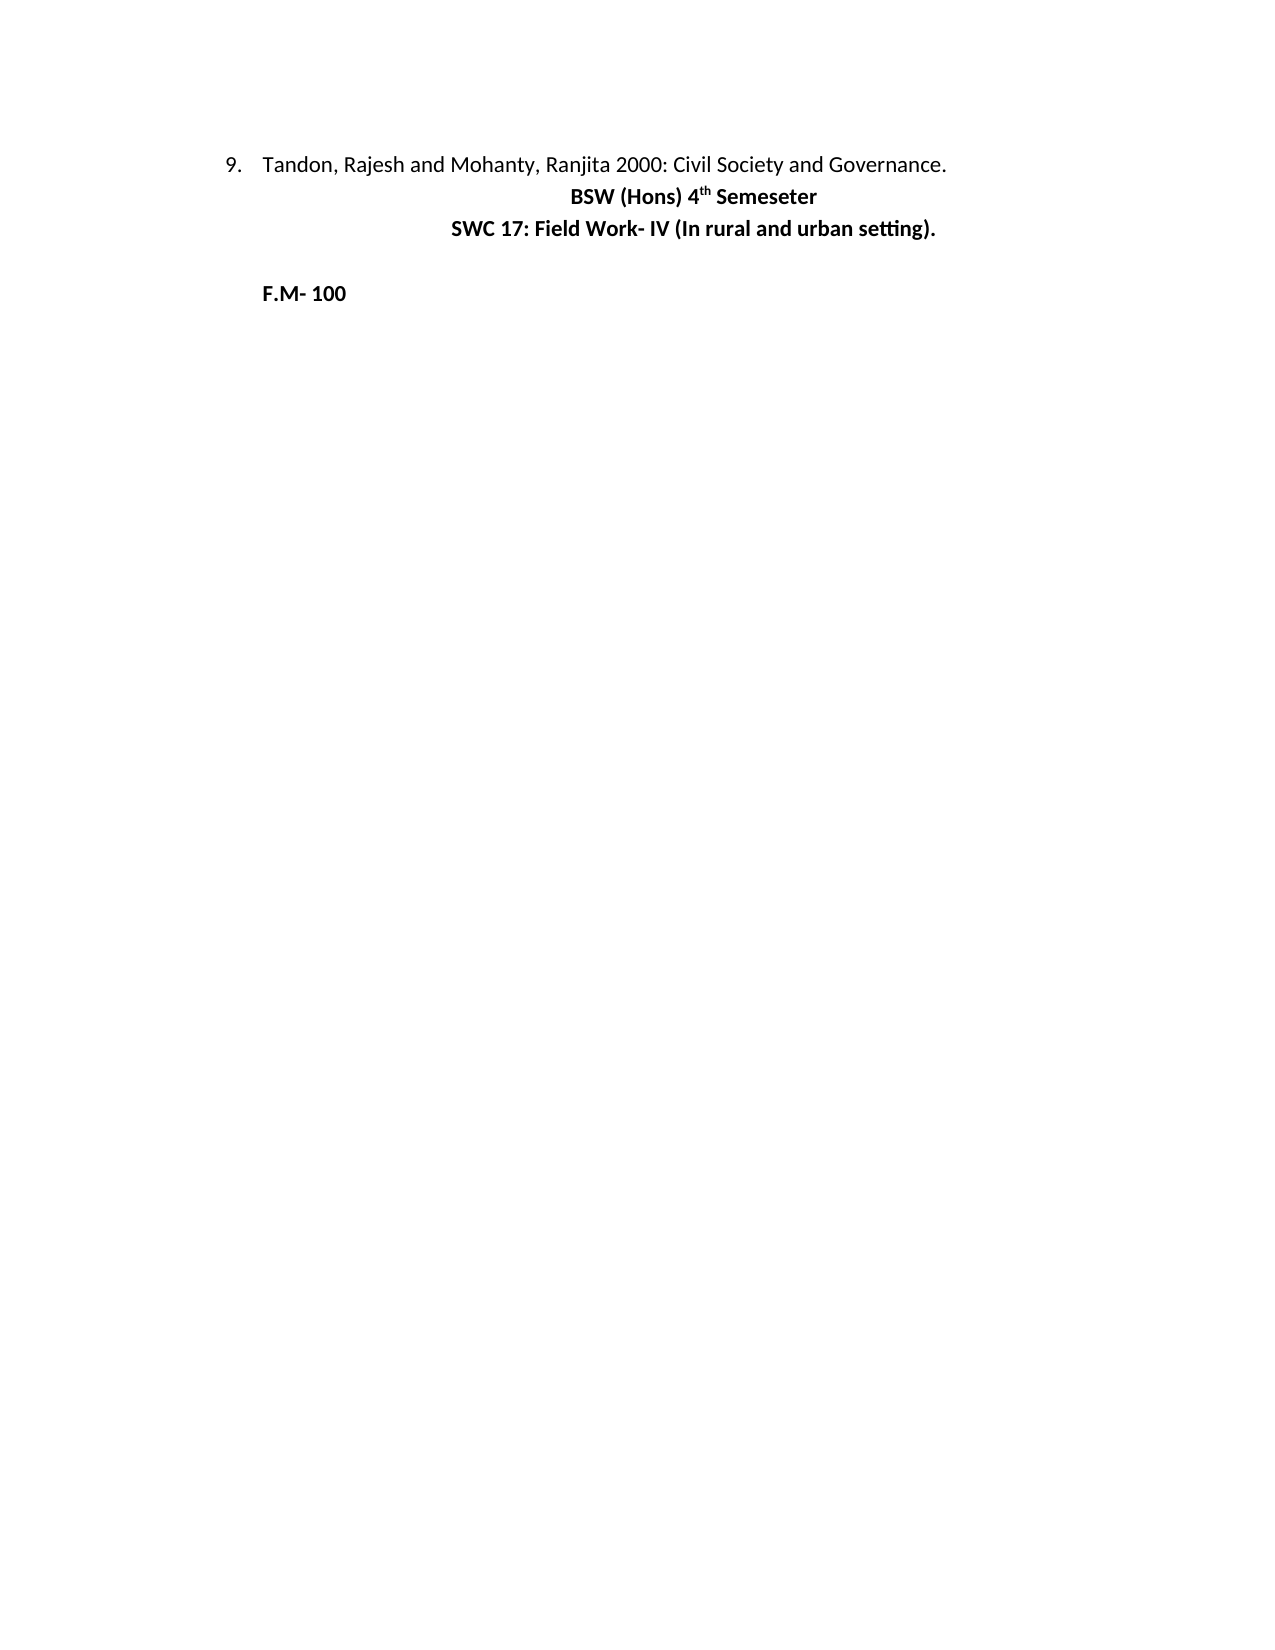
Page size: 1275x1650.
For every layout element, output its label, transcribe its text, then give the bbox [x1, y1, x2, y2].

list Tandon, Rajesh and Mohanty, Ranjita 2000: Civil Society and Governance. [225, 150, 1125, 178]
list F.M- 100 [262, 279, 1125, 307]
list BSW (Hons) 4th Semeseter [262, 182, 1125, 210]
list SWC 17: Field Work- IV (In rural and urban setting). [262, 214, 1125, 242]
